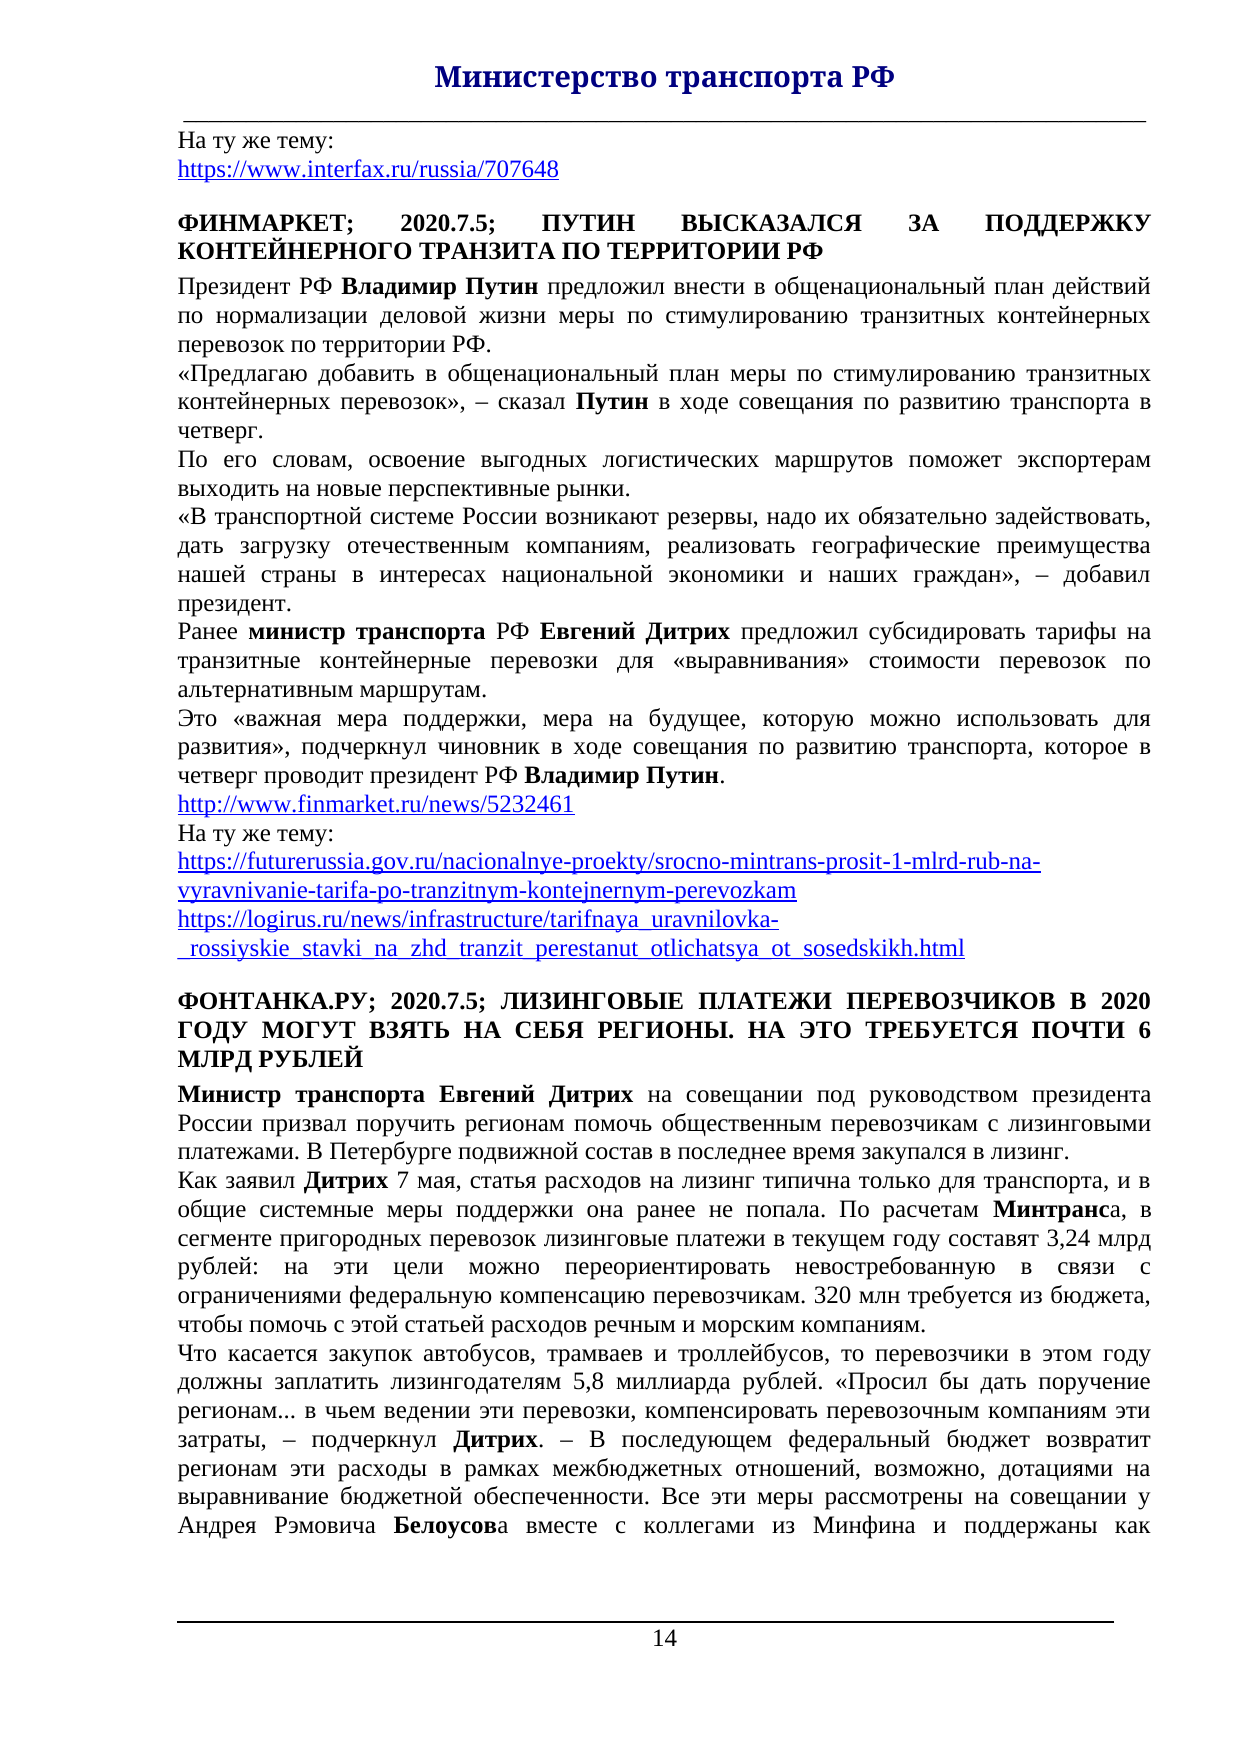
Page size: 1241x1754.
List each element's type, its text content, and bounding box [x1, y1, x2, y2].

subtitle ФИНМАРКЕТ; 2020.7.5; ПУТИН ВЫСКАЗАЛСЯ ЗА ПОДДЕРЖКУ КОНТЕЙНЕРНОГО ТРАНЗИТА ПО ТЕРРИТОРИИ РФ [177, 208, 1152, 265]
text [177, 1338, 1152, 1539]
text На ту же тему: [177, 818, 1152, 846]
subtitle ФОНТАНКА.РУ; 2020.7.5; ЛИЗИНГОВЫЕ ПЛАТЕЖИ ПЕРЕВОЗЧИКОВ В 2020 ГОДУ МОГУТ ВЗЯТЬ НА СЕБЯ РЕГИОНЫ. НА ЭТО ТРЕБУЕТСЯ ПОЧТИ 6 МЛРД РУБЛЕЙ [177, 986, 1152, 1073]
text На ту же тему: [177, 125, 1152, 154]
text По его словам, освоение выгодных логистических маршрутов поможет экспортерам выходить на новые перспективные рынки. [177, 444, 1152, 501]
text https://logirus.ru/news/infrastructure/tarifnaya_uravnilovka-_rossiyskie_stavki_na_zhd_tranzit_perestanut_otlichatsya_ot_sosedskikh.html [177, 904, 1152, 961]
text https://www.interfax.ru/russia/707648 [177, 154, 1152, 183]
text Ранее министр транспорта РФ Евгений Дитрих предложил субсидировать тарифы на транзитные контейнерные перевозки для «выравнивания» стоимости перевозок по альтернативным маршрутам. [177, 616, 1152, 703]
text Как заявил Дитрих 7 мая, статья расходов на лизинг типична только для транспорта, и в общие системные меры поддержки она ранее не попала. По расчетам Минтранса, в сегменте пригородных перевозок лизинговые платежи в текущем году составят 3,24 млрд рублей: на эти цели можно переориентировать невостребованную в связи с ограничениями федеральную компенсацию перевозчикам. 320 млн требуется из бюджета, чтобы помочь с этой статьей расходов речным и морским компаниям. [177, 1165, 1152, 1338]
text Это «важная мера поддержки, мера на будущее, которую можно использовать для развития», подчеркнул чиновник в ходе совещания по развитию транспорта, которое в четверг проводит президент РФ Владимир Путин. [177, 703, 1152, 789]
text http://www.finmarket.ru/news/5232461 [177, 789, 1152, 818]
text Министр транспорта Евгений Дитрих на совещании под руководством президента России призвал поручить регионам помочь общественным перевозчикам с лизинговыми платежами. В Петербурге подвижной состав в последнее время закупался в лизинг. [177, 1079, 1152, 1165]
text «Предлагаю добавить в общенациональный план меры по стимулированию транзитных контейнерных перевозок», – сказал Путин в ходе совещания по развитию транспорта в четверг. [177, 358, 1152, 444]
text «В транспортной системе России возникают резервы, надо их обязательно задействовать, дать загрузку отечественным компаниям, реализовать географические преимущества нашей страны в интересах национальной экономики и наших граждан», – добавил президент. [177, 501, 1152, 616]
text Президент РФ Владимир Путин предложил внести в общенациональный план действий по нормализации деловой жизни меры по стимулированию транзитных контейнерных перевозок по территории РФ. [177, 271, 1152, 358]
text https://futurerussia.gov.ru/nacionalnye-proekty/srocno-mintrans-prosit-1-mlrd-rub-na-vyravnivanie-tarifa-po-tranzitnym-kontejnernym-perevozkam [177, 846, 1152, 904]
